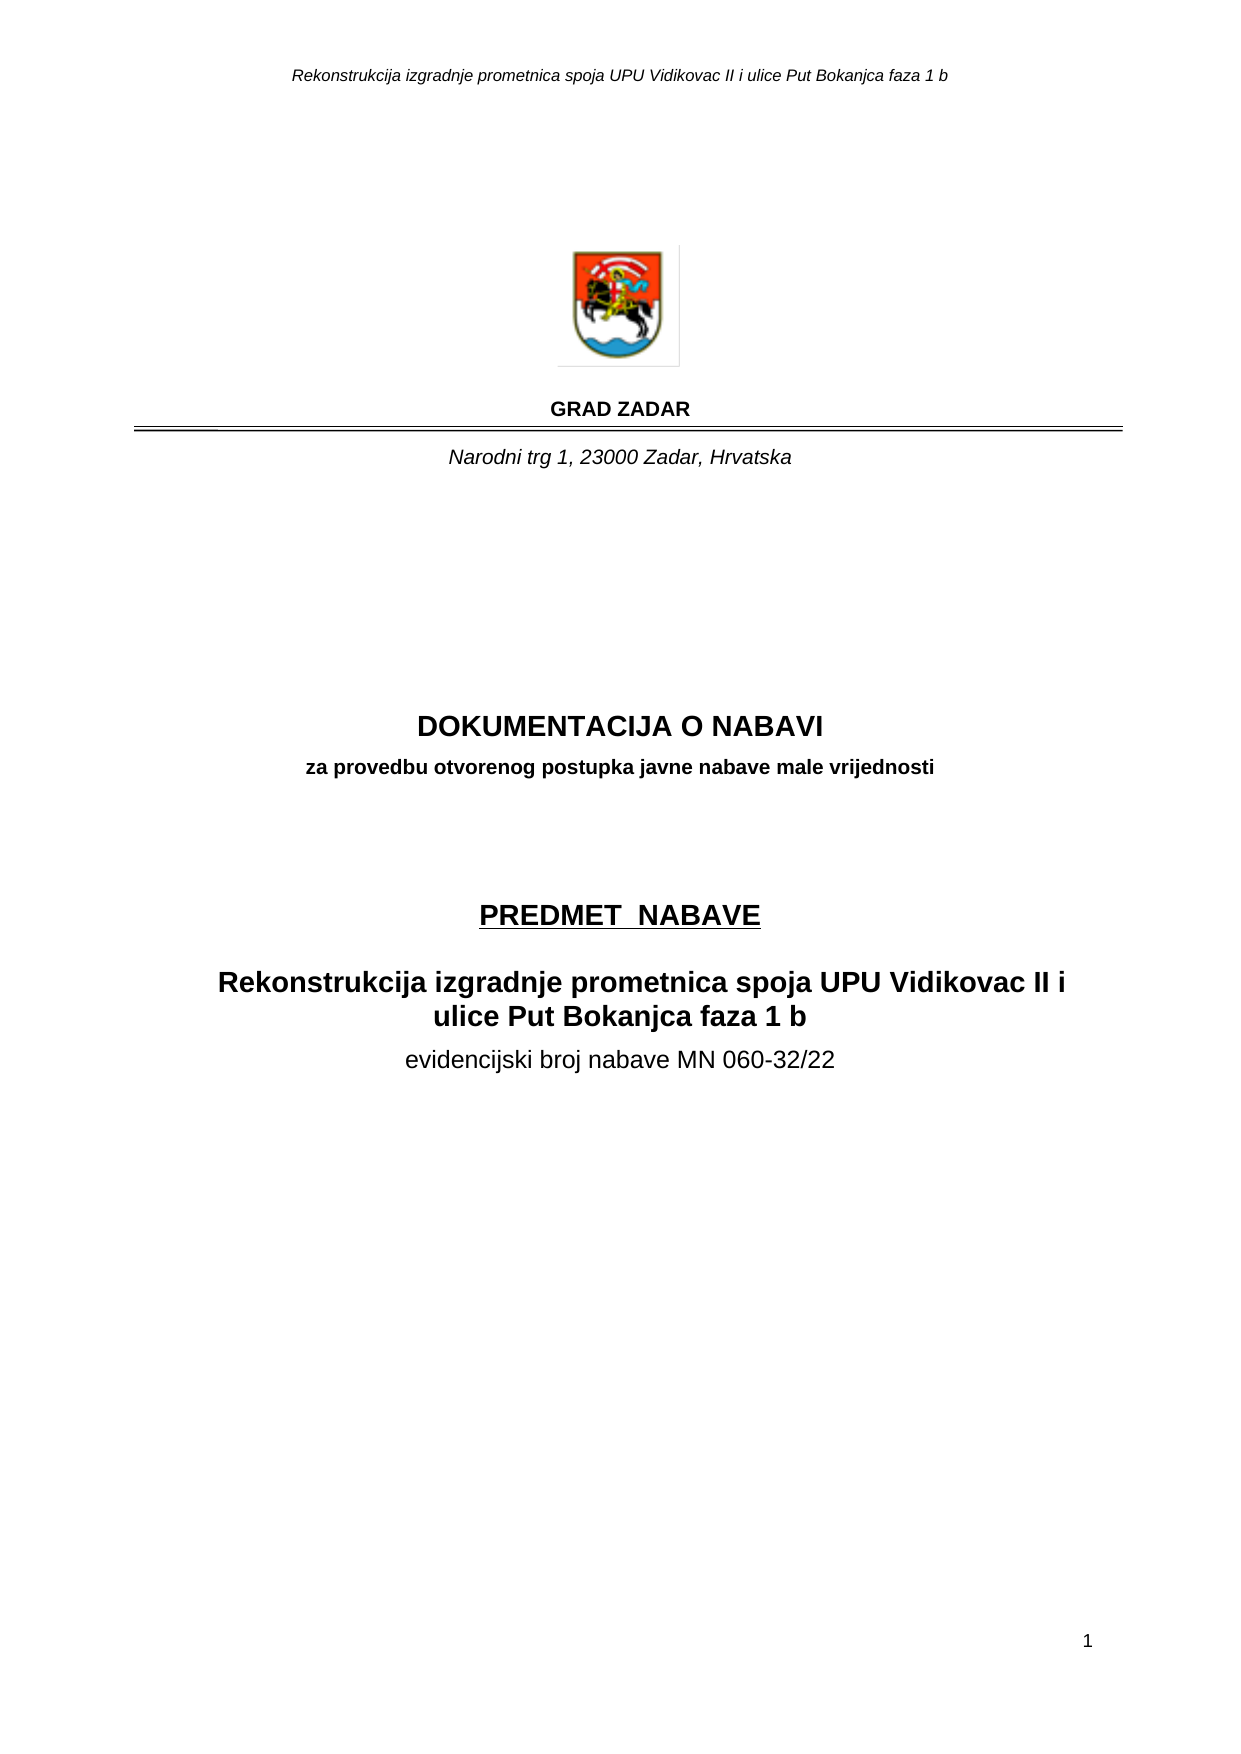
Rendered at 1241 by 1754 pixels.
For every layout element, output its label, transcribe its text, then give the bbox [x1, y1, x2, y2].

picture [557, 245, 682, 369]
text Narodni trg 1, 23000 Zadar, Hrvatska [148, 445, 1093, 469]
text evidencijski broj nabave MN 060-32/22 [148, 1045, 1093, 1074]
text DOKUMENTACIJA O NABAVI [148, 708, 1093, 742]
text Rekonstrukcija izgradnje prometnica spoja UPU Vidikovac II i ulice Put Bokanjca faza 1 b [148, 965, 1093, 1032]
text GRAD ZADAR [148, 397, 1093, 421]
text PREDMET NABAVE [148, 898, 1093, 932]
text za provedbu otvorenog postupka javne nabave male vrijednosti [148, 754, 1093, 778]
